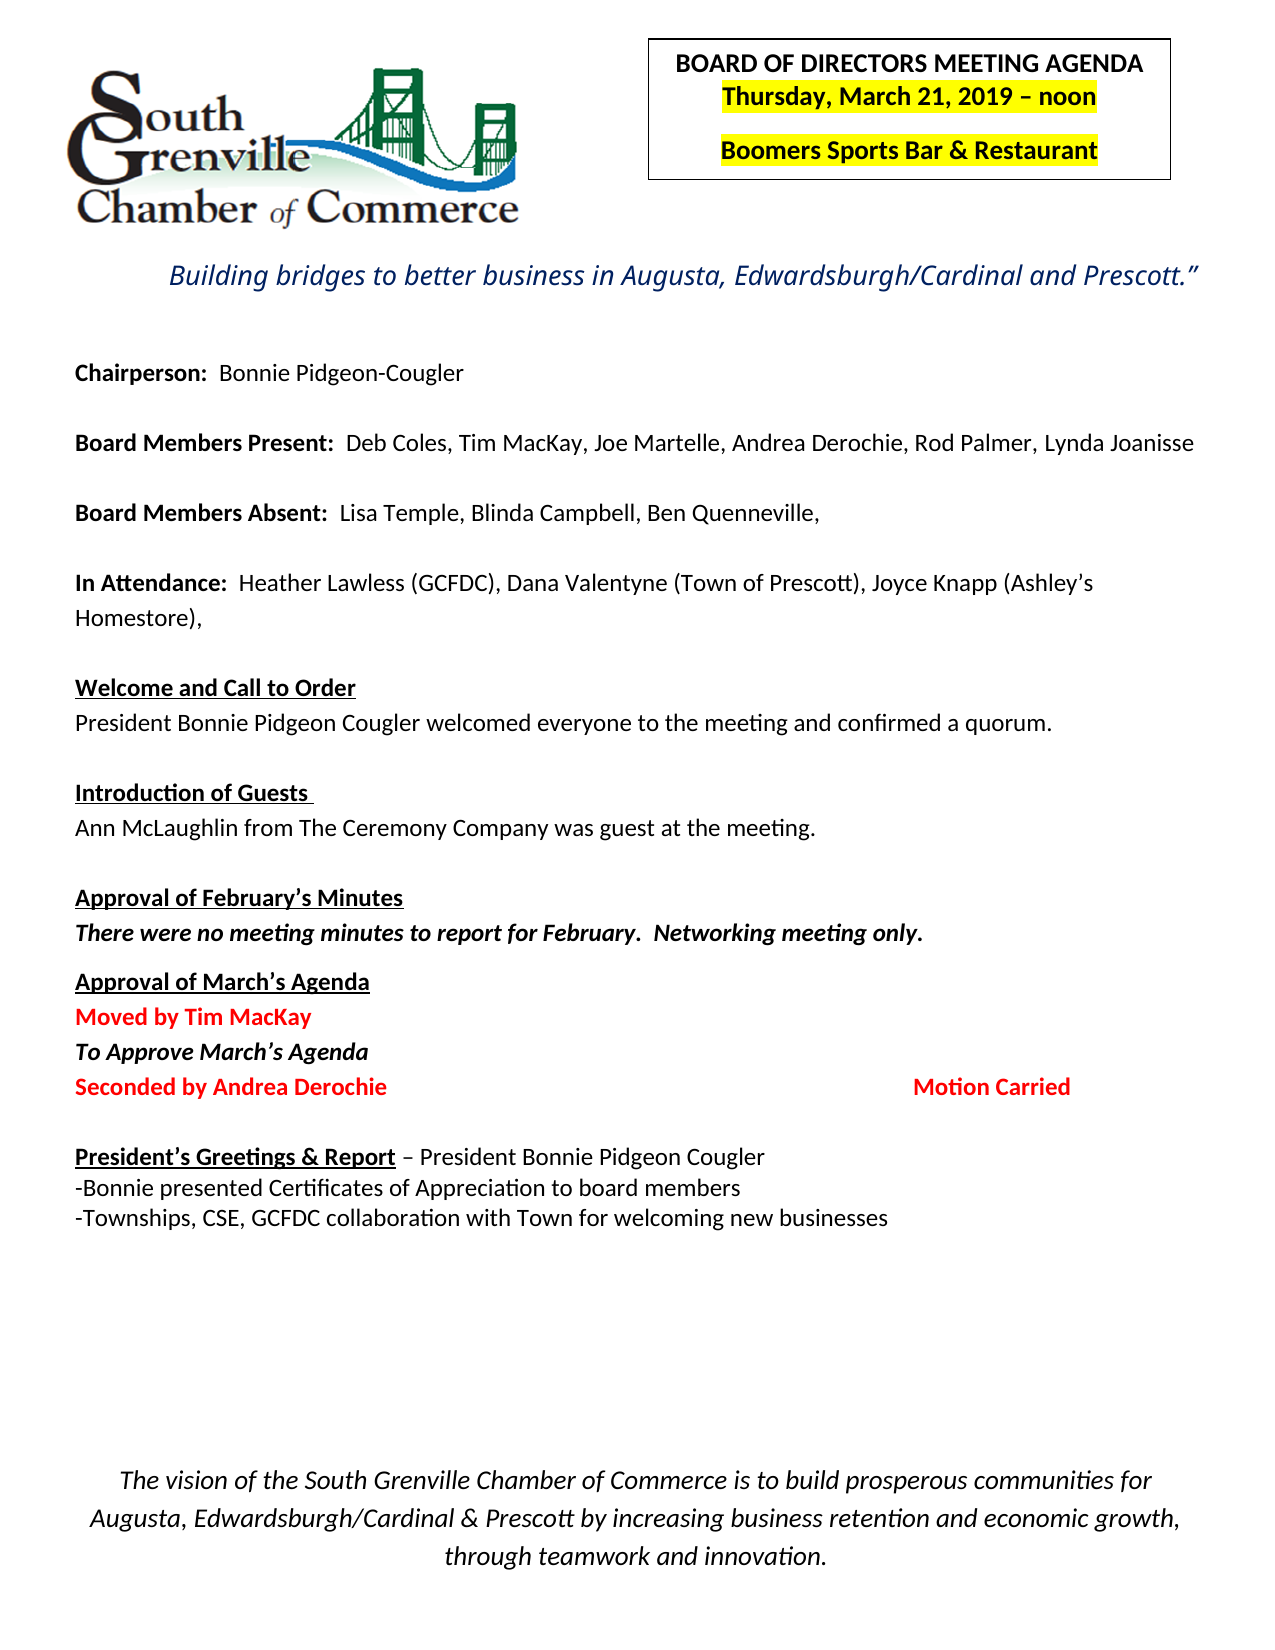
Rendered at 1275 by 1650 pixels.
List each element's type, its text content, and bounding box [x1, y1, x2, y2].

text Approval of March’s Agenda [75, 966, 1200, 997]
text President Bonnie Pidgeon Cougler welcomed everyone to the meeting and confirmed a quorum. [75, 707, 1200, 737]
text Introduction of Guests [75, 777, 1200, 807]
text Board Members Absent: Lisa Temple, Blinda Campbell, Ben Quenneville, [75, 497, 1200, 527]
text Approval of February’s Minutes [75, 882, 1200, 912]
text There were no meeting minutes to report for February. Networking meeting only. [75, 917, 1200, 947]
text In Attendance: Heather Lawless (GCFDC), Dana Valentyne (Town of Prescott), Joyce Knapp (Ashley’s Homestore), [75, 567, 1200, 632]
text Chairperson: Bonnie Pidgeon-Cougler [75, 357, 1200, 387]
picture [56, 58, 533, 237]
text Ann McLaughlin from The Ceremony Company was guest at the meeting. [75, 812, 1200, 842]
text To Approve March’s Agenda [75, 1036, 1200, 1067]
text -Townships, CSE, GCFDC collaboration with Town for welcoming new businesses [75, 1202, 1200, 1233]
text Welcome and Call to Order [75, 672, 1200, 702]
text Moved by Tim MacKay [75, 1001, 1200, 1032]
text -Bonnie presented Certificates of Appreciation to board members [75, 1172, 1200, 1202]
text Seconded by Andrea Derochie Motion Carried [75, 1071, 1200, 1102]
text President’s Greetings & Report – President Bonnie Pidgeon Cougler [75, 1141, 1200, 1172]
text Board Members Present: Deb Coles, Tim MacKay, Joe Martelle, Andrea Derochie, Rod Palmer, Lynda Joanisse [75, 427, 1200, 457]
text Building bridges to better business in Augusta, Edwardsburgh/Cardinal and Prescott.” [75, 257, 1200, 294]
